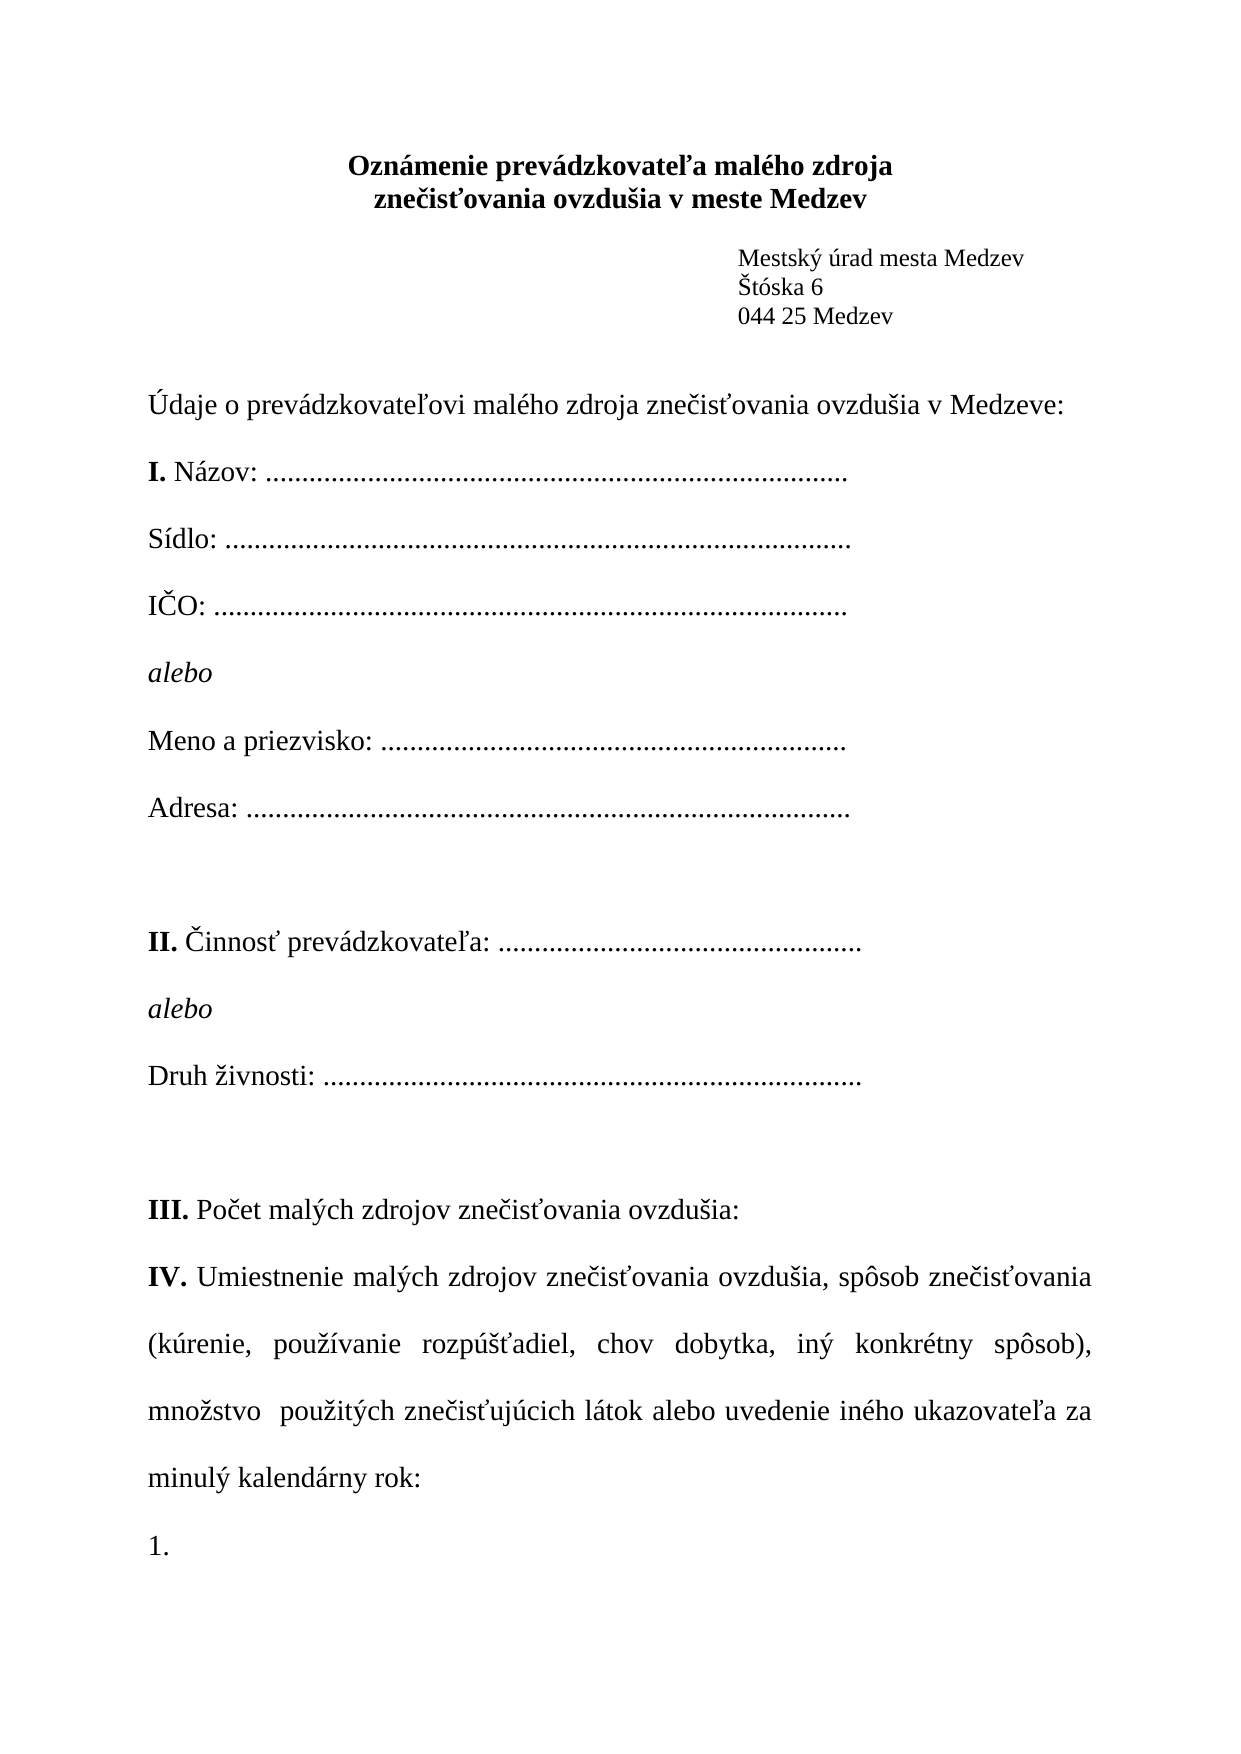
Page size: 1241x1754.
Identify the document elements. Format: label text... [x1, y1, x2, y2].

text alebo [148, 991, 1093, 1024]
text Sídlo: ...................................................................................... [148, 521, 1093, 555]
text Druh živnosti: .......................................................................... [148, 1058, 1093, 1092]
text alebo [148, 656, 1093, 689]
text znečisťovania ovzdušia v meste Medzev [148, 181, 1093, 215]
text Adresa: ................................................................................... [148, 790, 1093, 823]
text 1. [148, 1528, 1093, 1561]
text Štóska 6 [148, 272, 1093, 301]
text 044 25 Medzev [148, 301, 1093, 358]
text Meno a priezvisko: ................................................................ [148, 723, 1093, 756]
text III. Počet malých zdrojov znečisťovania ovzdušia: [148, 1192, 1093, 1226]
text I. Názov: ................................................................................ [148, 454, 1093, 488]
text IV. Umiestnenie malých zdrojov znečisťovania ovzdušia, spôsob znečisťovania (kúrenie, používanie rozpúšťadiel, chov dobytka, iný konkrétny spôsob), množstvo použitých znečisťujúcich látok alebo uvedenie iného ukazovateľa za minulý kalendárny rok: [148, 1259, 1093, 1494]
text Údaje o prevádzkovateľovi malého zdroja znečisťovania ovzdušia v Medzeve: [148, 387, 1093, 421]
text IČO: ....................................................................................... [148, 588, 1093, 622]
text II. Činnosť prevádzkovateľa: .................................................. [148, 924, 1093, 957]
text Mestský úrad mesta Medzev [148, 243, 1093, 272]
text Oznámenie prevádzkovateľa malého zdroja [148, 148, 1093, 181]
